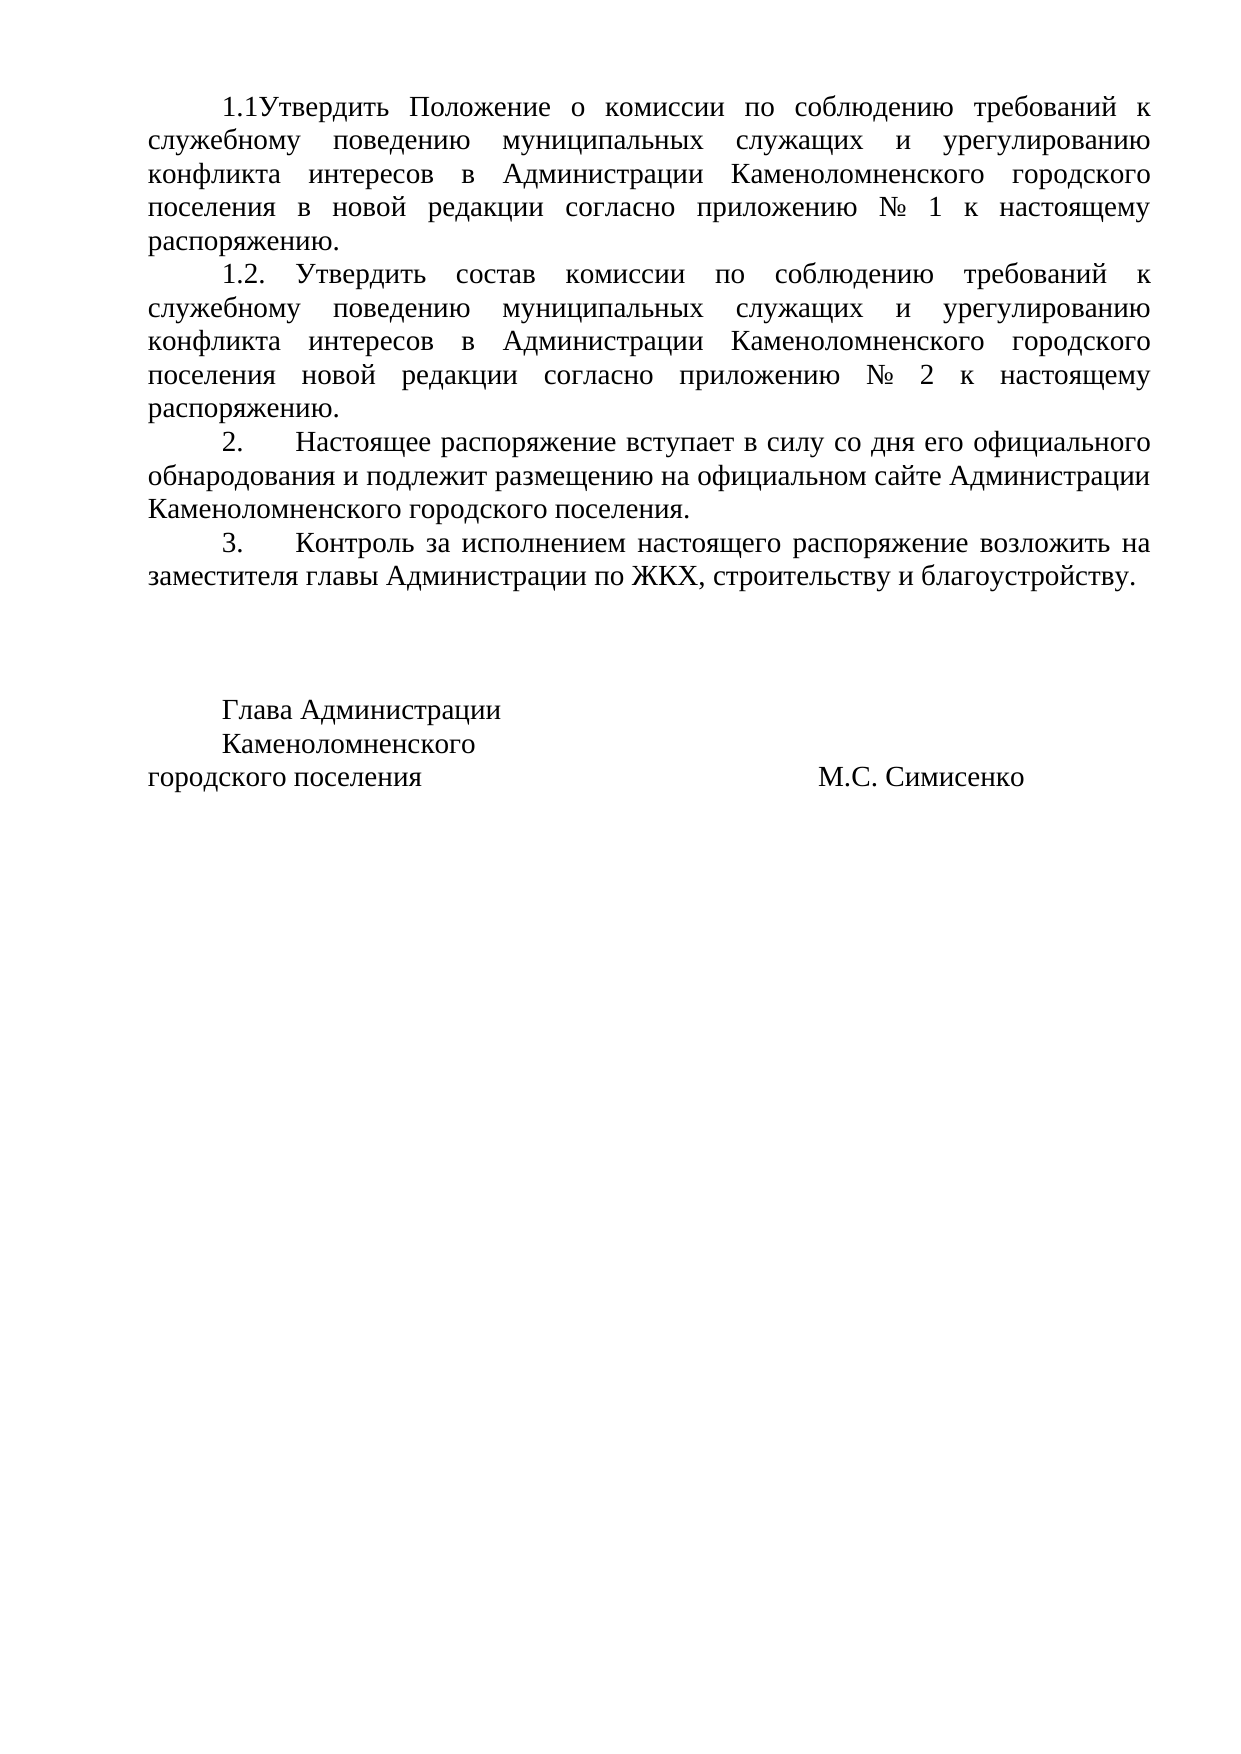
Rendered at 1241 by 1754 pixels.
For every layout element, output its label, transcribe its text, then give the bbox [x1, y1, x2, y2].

list Контроль за исполнением настоящего распоряжение возложить на заместителя главы Администрации по ЖКХ, строительству и благоустройству. [148, 525, 1152, 592]
text 1.1Утвердить Положение о комиссии по соблюдению требований к служебному поведению муниципальных служащих и урегулированию конфликта интересов в Администрации Каменоломненского городского поселения в новой редакции согласно приложению № 1 к настоящему распоряжению. [148, 89, 1152, 256]
list Настоящее распоряжение вступает в силу со дня его официального обнародования и подлежит размещению на официальном сайте Администрации Каменоломненского городского поселения. [148, 424, 1152, 525]
text Глава Администрации [148, 692, 1152, 726]
text городского поселения М.С. Симисенко [148, 759, 1152, 793]
text 1.2. Утвердить состав комиссии по соблюдению требований к служебному поведению муниципальных служащих и урегулированию конфликта интересов в Администрации Каменоломненского городского поселения новой редакции согласно приложению № 2 к настоящему распоряжению. [148, 256, 1152, 424]
text Каменоломненского [148, 726, 1152, 759]
